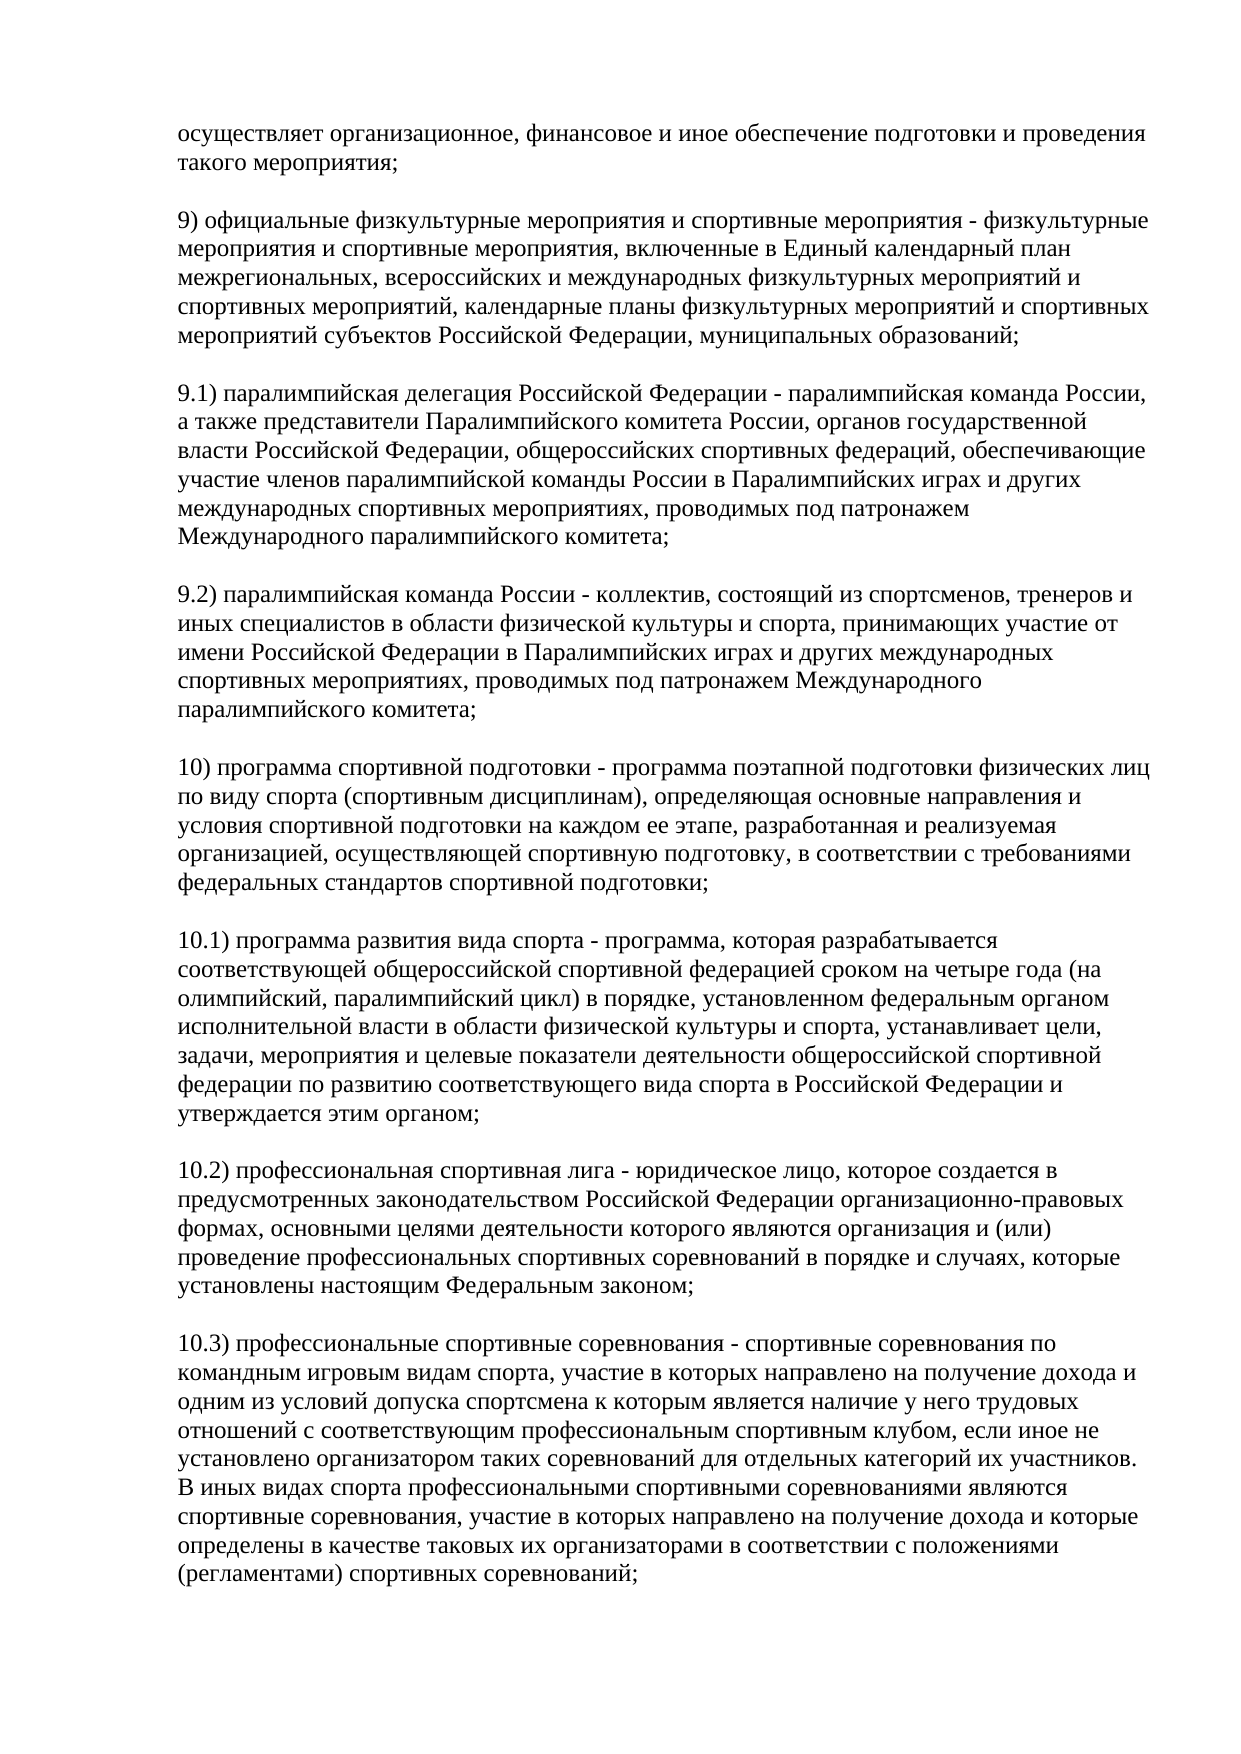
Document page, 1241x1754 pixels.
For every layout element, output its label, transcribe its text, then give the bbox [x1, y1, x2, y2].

text 10.3) профессиональные спортивные соревнования - спортивные соревнования по командным игровым видам спорта, участие в которых направлено на получение дохода и одним из условий допуска спортсмена к которым является наличие у него трудовых отношений с соответствующим профессиональным спортивным клубом, если иное не установлено организатором таких соревнований для отдельных категорий их участников. В иных видах спорта профессиональными спортивными соревнованиями являются спортивные соревнования, участие в которых направлено на получение дохода и которые определены в качестве таковых их организаторами в соответствии с положениями (регламентами) спортивных соревнований; [177, 1328, 1152, 1587]
text 10.2) профессиональная спортивная лига - юридическое лицо, которое создается в предусмотренных законодательством Российской Федерации организационно-правовых формах, основными целями деятельности которого являются организация и (или) проведение профессиональных спортивных соревнований в порядке и случаях, которые установлены настоящим Федеральным законом; [177, 1156, 1152, 1299]
text 9) официальные физкультурные мероприятия и спортивные мероприятия - физкультурные мероприятия и спортивные мероприятия, включенные в Единый календарный план межрегиональных, всероссийских и международных физкультурных мероприятий и спортивных мероприятий, календарные планы физкультурных мероприятий и спортивных мероприятий субъектов Российской Федерации, муниципальных образований; [177, 205, 1152, 348]
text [177, 118, 1152, 176]
text 9.2) паралимпийская команда России - коллектив, состоящий из спортсменов, тренеров и иных специалистов в области физической культуры и спорта, принимающих участие от имени Российской Федерации в Паралимпийских играх и других международных спортивных мероприятиях, проводимых под патронажем Международного паралимпийского комитета; [177, 579, 1152, 723]
text 10) программа спортивной подготовки - программа поэтапной подготовки физических лиц по виду спорта (спортивным дисциплинам), определяющая основные направления и условия спортивной подготовки на каждом ее этапе, разработанная и реализуемая организацией, осуществляющей спортивную подготовку, в соответствии с требованиями федеральных стандартов спортивной подготовки; [177, 752, 1152, 896]
text 9.1) паралимпийская делегация Российской Федерации - паралимпийская команда России, а также представители Паралимпийского комитета России, органов государственной власти Российской Федерации, общероссийских спортивных федераций, обеспечивающие участие членов паралимпийской команды России в Паралимпийских играх и других международных спортивных мероприятиях, проводимых под патронажем Международного паралимпийского комитета; [177, 378, 1152, 550]
text 10.1) программа развития вида спорта - программа, которая разрабатывается соответствующей общероссийской спортивной федерацией сроком на четыре года (на олимпийский, паралимпийский цикл) в порядке, установленном федеральным органом исполнительной власти в области физической культуры и спорта, устанавливает цели, задачи, мероприятия и целевые показатели деятельности общероссийской спортивной федерации по развитию соответствующего вида спорта в Российской Федерации и утверждается этим органом; [177, 925, 1152, 1126]
